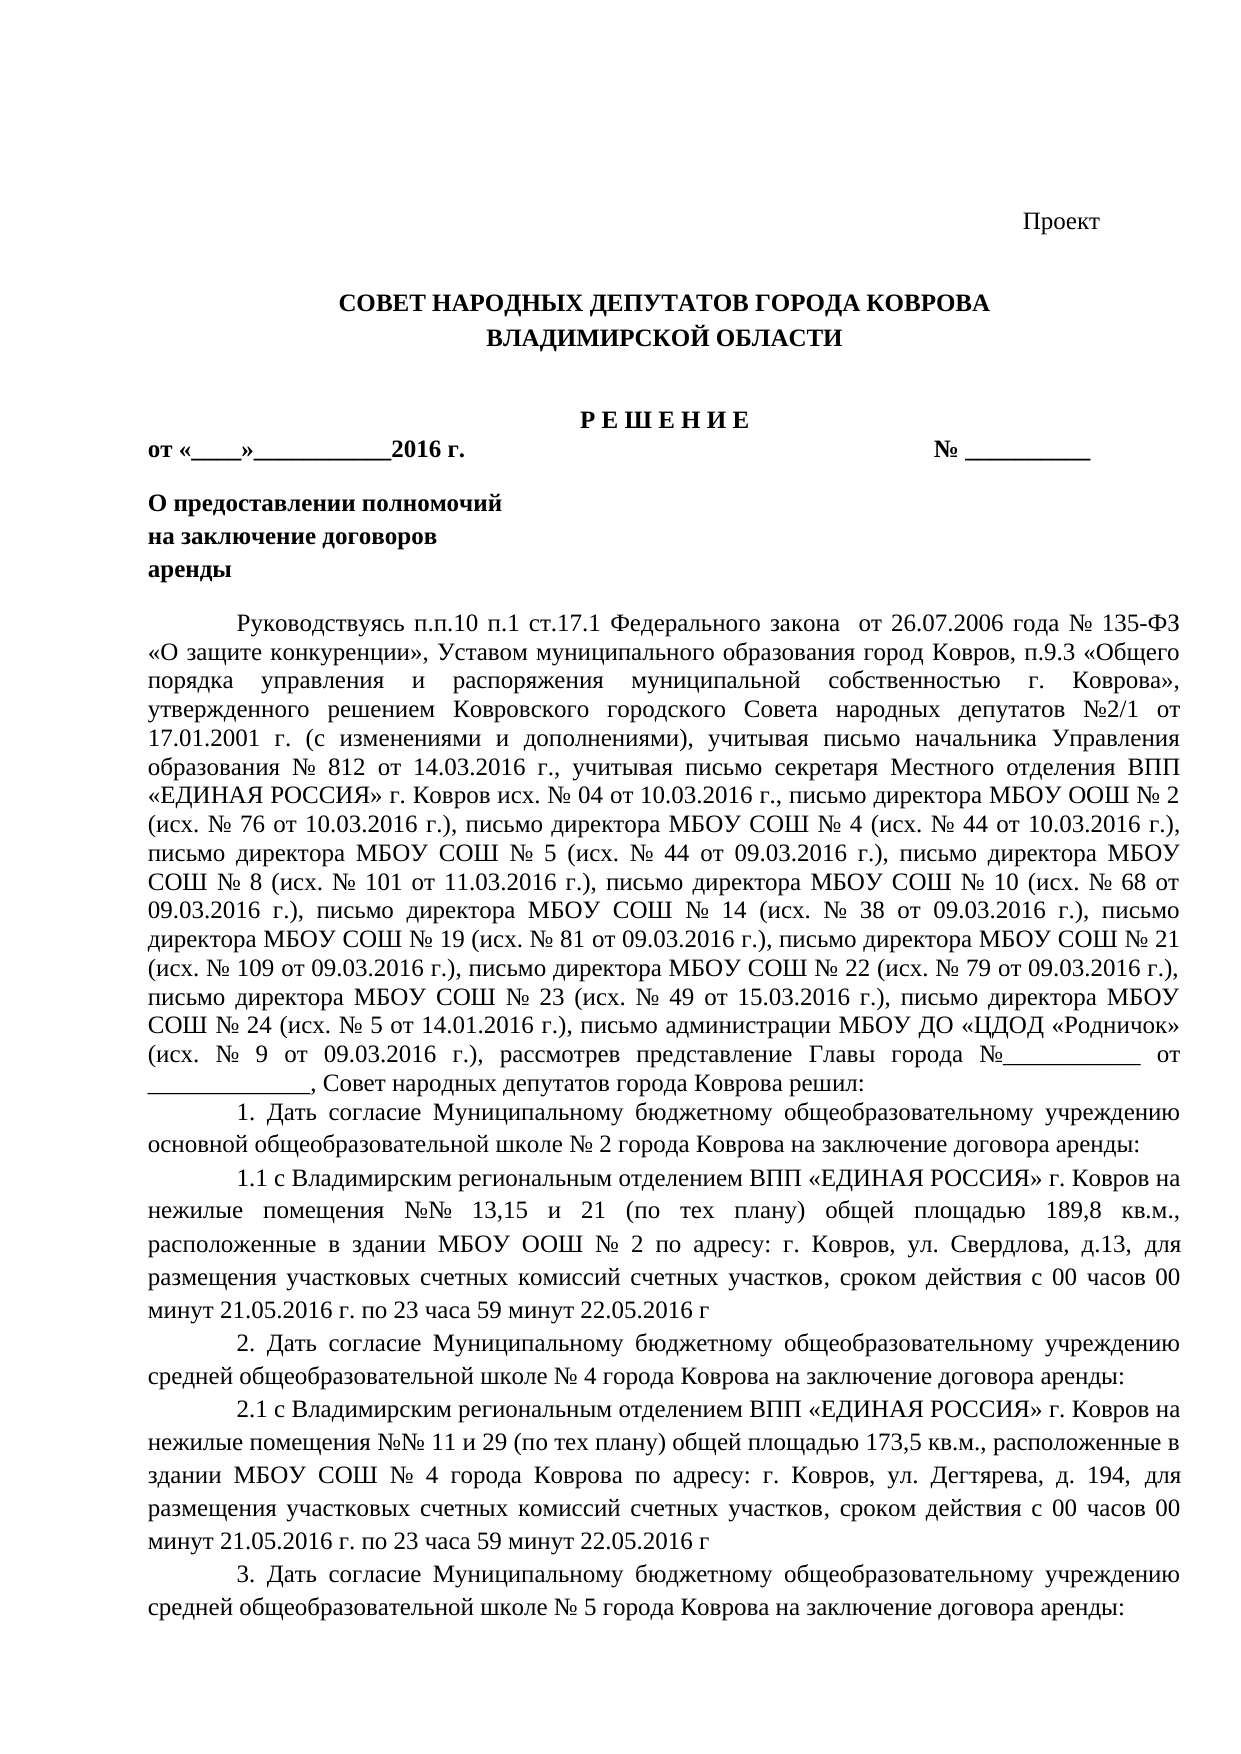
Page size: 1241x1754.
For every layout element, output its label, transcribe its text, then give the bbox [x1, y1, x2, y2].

text 2.1 с Владимирским региональным отделением ВПП «ЕДИНАЯ РОССИЯ» г. Ковров на нежилые помещения №№ 11 и 29 (по тех плану) общей площадью 173,5 кв.м., расположенные в здании МБОУ СОШ № 4 города Коврова по адресу: г. Ковров, ул. Дегтярева, д. 194, для размещения участковых счетных комиссий счетных участков, сроком действия с 00 часов 00 минут 21.05.2016 г. по 23 часа 59 минут 22.05.2016 г [148, 1394, 1181, 1554]
text аренды [148, 554, 1181, 583]
subtitle СОВЕТ НАРОДНЫХ ДЕПУТАТОВ ГОРОДА КОВРОВА [148, 288, 1181, 317]
text Руководствуясь п.п.10 п.1 ст.17.1 Федерального закона от 26.07.2006 года № 135-ФЗ «О защите конкуренции», Уставом муниципального образования город Ковров, п.9.3 «Общего порядка управления и распоряжения муниципальной собственностью г. Коврова», утвержденного решением Ковровского городского Совета народных депутатов №2/1 от 17.01.2001 г. (с изменениями и дополнениями), учитывая письмо начальника Управления образования № 812 от 14.03.2016 г., учитывая письмо секретаря Местного отделения ВПП «ЕДИНАЯ РОССИЯ» г. Ковров исх. № 04 от 10.03.2016 г., письмо директора МБОУ ООШ № 2 (исх. № 76 от 10.03.2016 г.), письмо директора МБОУ СОШ № 4 (исх. № 44 от 10.03.2016 г.), письмо директора МБОУ СОШ № 5 (исх. № 44 от 09.03.2016 г.), письмо директора МБОУ СОШ № 8 (исх. № 101 от 11.03.2016 г.), письмо директора МБОУ СОШ № 10 (исх. № 68 от 09.03.2016 г.), письмо директора МБОУ СОШ № 14 (исх. № 38 от 09.03.2016 г.), письмо директора МБОУ СОШ № 19 (исх. № 81 от 09.03.2016 г.), письмо директора МБОУ СОШ № 21 (исх. № 109 от 09.03.2016 г.), письмо директора МБОУ СОШ № 22 (исх. № 79 от 09.03.2016 г.), письмо директора МБОУ СОШ № 23 (исх. № 49 от 15.03.2016 г.), письмо директора МБОУ СОШ № 24 (исх. № 5 от 14.01.2016 г.), письмо администрации МБОУ ДО «ЦДОД «Родничок» (исх. № 9 от 09.03.2016 г.), рассмотрев представление Главы города №___________ от _____________, Совет народных депутатов города Коврова решил: [148, 608, 1181, 1097]
subtitle ВЛАДИМИРСКОЙ ОБЛАСТИ [148, 323, 1181, 352]
text 1. Дать согласие Муниципальному бюджетному общеобразовательному учреждению основной общеобразовательной школе № 2 города Коврова на заключение договора аренды: [148, 1097, 1181, 1158]
text от «____»___________2016 г. № __________ [148, 434, 1181, 463]
text 3. Дать согласие Муниципальному бюджетному общеобразовательному учреждению средней общеобразовательной школе № 5 города Коврова на заключение договора аренды: [148, 1559, 1181, 1621]
text на заключение договоров [148, 521, 1181, 550]
text О предоставлении полномочий [148, 488, 1181, 517]
subtitle Р Е Ш Е Н И Е [148, 405, 1181, 434]
text 1.1 с Владимирским региональным отделением ВПП «ЕДИНАЯ РОССИЯ» г. Ковров на нежилые помещения №№ 13,15 и 21 (по тех плану) общей площадью 189,8 кв.м., расположенные в здании МБОУ ООШ № 2 по адресу: г. Ковров, ул. Свердлова, д.13, для размещения участковых счетных комиссий счетных участков, сроком действия с 00 часов 00 минут 21.05.2016 г. по 23 часа 59 минут 22.05.2016 г [148, 1163, 1181, 1323]
text 2. Дать согласие Муниципальному бюджетному общеобразовательному учреждению средней общеобразовательной школе № 4 города Коврова на заключение договора аренды: [148, 1328, 1181, 1389]
text Проект [148, 206, 1181, 235]
